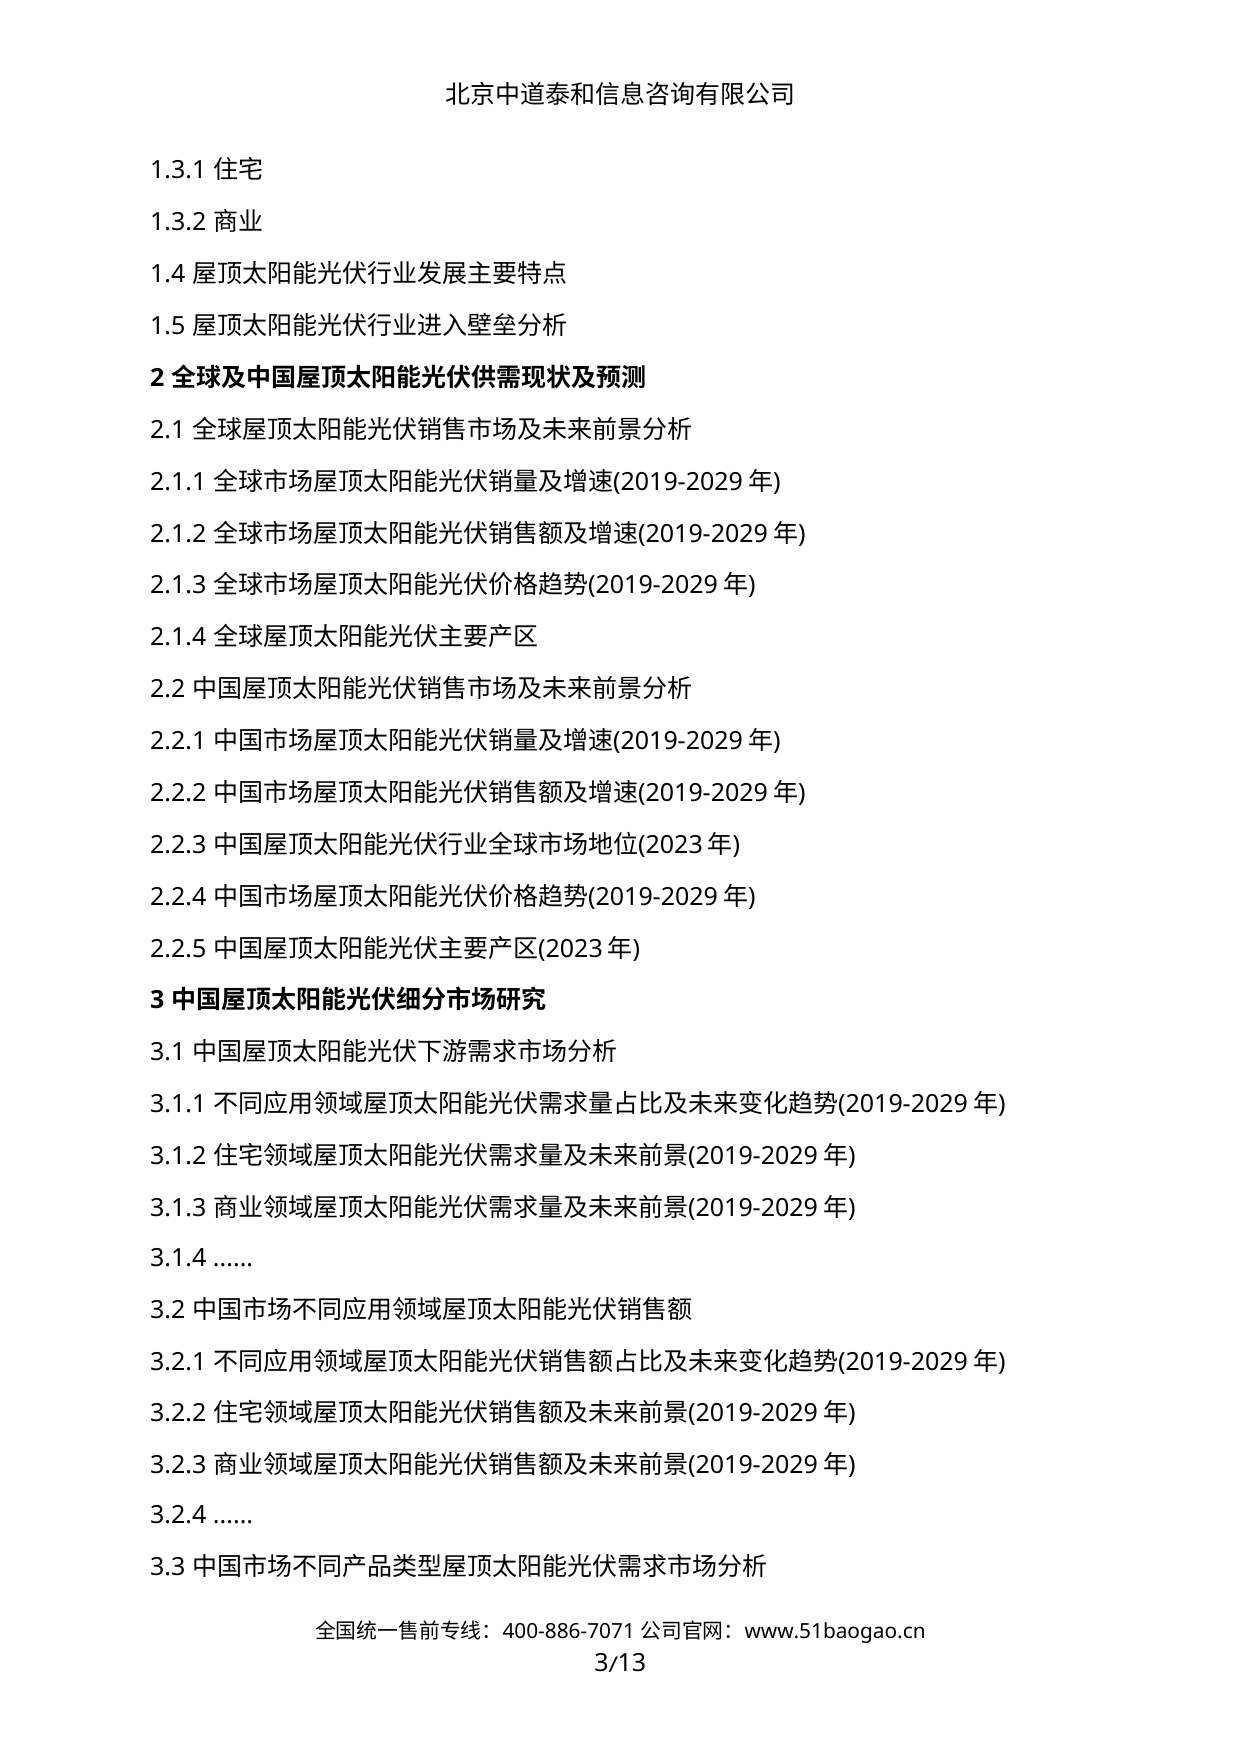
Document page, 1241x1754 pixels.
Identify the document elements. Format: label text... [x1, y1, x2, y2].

text 2.1.2 全球市场屋顶太阳能光伏销售额及增速(2019-2029年) [150, 513, 1090, 549]
text 1.4 屋顶太阳能光伏行业发展主要特点 [150, 254, 1090, 290]
text 2.2.3 中国屋顶太阳能光伏行业全球市场地位(2023年) [150, 824, 1090, 861]
text 3.3 中国市场不同产品类型屋顶太阳能光伏需求市场分析 [150, 1546, 1090, 1582]
text 3.2.2 住宅领域屋顶太阳能光伏销售额及未来前景(2019-2029年) [150, 1393, 1090, 1429]
text 2.2.1 中国市场屋顶太阳能光伏销量及增速(2019-2029年) [150, 721, 1090, 757]
text 1.3.2 商业 [150, 202, 1090, 238]
text 2.1.3 全球市场屋顶太阳能光伏价格趋势(2019-2029年) [150, 565, 1090, 601]
text 2.2 中国屋顶太阳能光伏销售市场及未来前景分析 [150, 669, 1090, 705]
text 3.2.1 不同应用领域屋顶太阳能光伏销售额占比及未来变化趋势(2019-2029年) [150, 1341, 1090, 1377]
text 3.2.4 ...... [150, 1497, 1090, 1531]
text 2 全球及中国屋顶太阳能光伏供需现状及预测 [150, 357, 1090, 394]
text 2.1 全球屋顶太阳能光伏销售市场及未来前景分析 [150, 409, 1090, 446]
text 3 中国屋顶太阳能光伏细分市场研究 [150, 980, 1090, 1016]
text 3.1.1 不同应用领域屋顶太阳能光伏需求量占比及未来变化趋势(2019-2029年) [150, 1084, 1090, 1120]
text 2.2.5 中国屋顶太阳能光伏主要产区(2023年) [150, 928, 1090, 964]
text 1.5 屋顶太阳能光伏行业进入壁垒分析 [150, 306, 1090, 342]
text 2.1.4 全球屋顶太阳能光伏主要产区 [150, 617, 1090, 653]
text 2.2.2 中国市场屋顶太阳能光伏销售额及增速(2019-2029年) [150, 772, 1090, 809]
text 3.1.4 ...... [150, 1239, 1090, 1273]
text 3.1.3 商业领域屋顶太阳能光伏需求量及未来前景(2019-2029年) [150, 1187, 1090, 1224]
text 3.2.3 商业领域屋顶太阳能光伏销售额及未来前景(2019-2029年) [150, 1445, 1090, 1481]
text 3.2 中国市场不同应用领域屋顶太阳能光伏销售额 [150, 1289, 1090, 1325]
text 3.1.2 住宅领域屋顶太阳能光伏需求量及未来前景(2019-2029年) [150, 1136, 1090, 1172]
text 3.1 中国屋顶太阳能光伏下游需求市场分析 [150, 1032, 1090, 1068]
text 1.3.1 住宅 [150, 150, 1090, 186]
text 2.2.4 中国市场屋顶太阳能光伏价格趋势(2019-2029年) [150, 876, 1090, 912]
text 2.1.1 全球市场屋顶太阳能光伏销量及增速(2019-2029年) [150, 461, 1090, 497]
